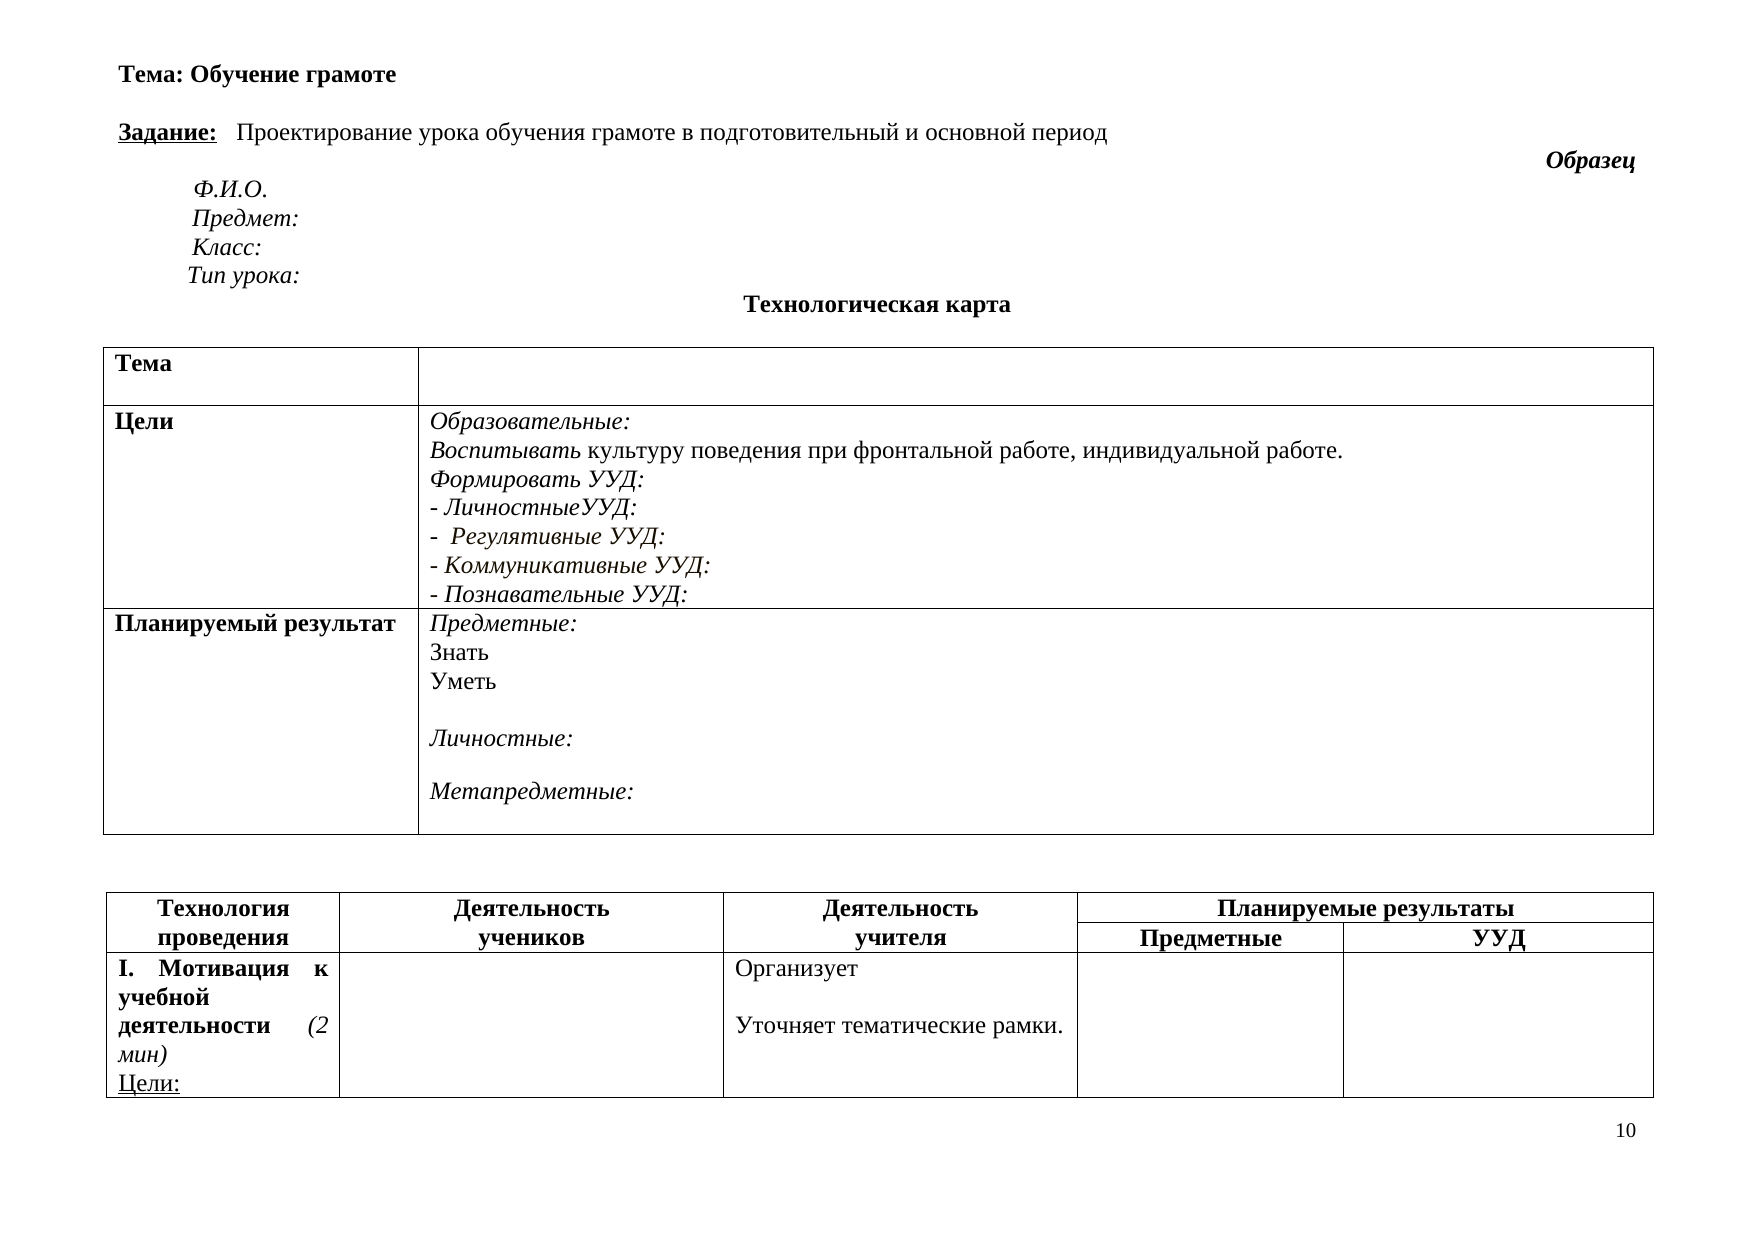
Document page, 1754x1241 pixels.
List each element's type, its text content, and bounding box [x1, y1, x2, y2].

table_cell Предметные: Знать Уметь Личностные: Метапредметные: [419, 609, 1653, 834]
table_cell Планируемый результат [104, 609, 418, 834]
table_cell [1078, 953, 1343, 1097]
table_header Деятельность учеников [340, 893, 723, 952]
text Предмет: [118, 203, 1636, 232]
text Технологическая карта [118, 289, 1636, 318]
table_cell [1344, 953, 1653, 1097]
text Тип урока: [118, 260, 1636, 289]
table_header Деятельность учителя [724, 893, 1077, 952]
table_cell Предметные [1078, 923, 1343, 952]
table_cell УУД [1344, 923, 1653, 952]
table_cell Образовательные: Воспитывать культуру поведения при фронтальной работе, индивидуальной работе. Формировать УУД: - ЛичностныеУУД: - Регулятивные УУД: - Коммуникативные УУД: - Познавательные УУД: [419, 406, 1653, 607]
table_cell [724, 953, 1077, 1097]
text Образец [118, 145, 1636, 174]
table_header Тема [104, 348, 418, 405]
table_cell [107, 953, 339, 1097]
table_header Планируемые результаты [1078, 893, 1653, 922]
table_cell [340, 953, 723, 1097]
table_cell Цели [104, 406, 418, 607]
text Тема: Обучение грамоте [118, 59, 1636, 88]
text Класс: [118, 232, 1636, 260]
table_header Технология проведения [107, 893, 339, 952]
text Задание: Проектирование урока обучения грамоте в подготовительный и основной период [118, 117, 1636, 145]
table_header [419, 348, 1653, 405]
text Ф.И.О. [118, 174, 1636, 203]
